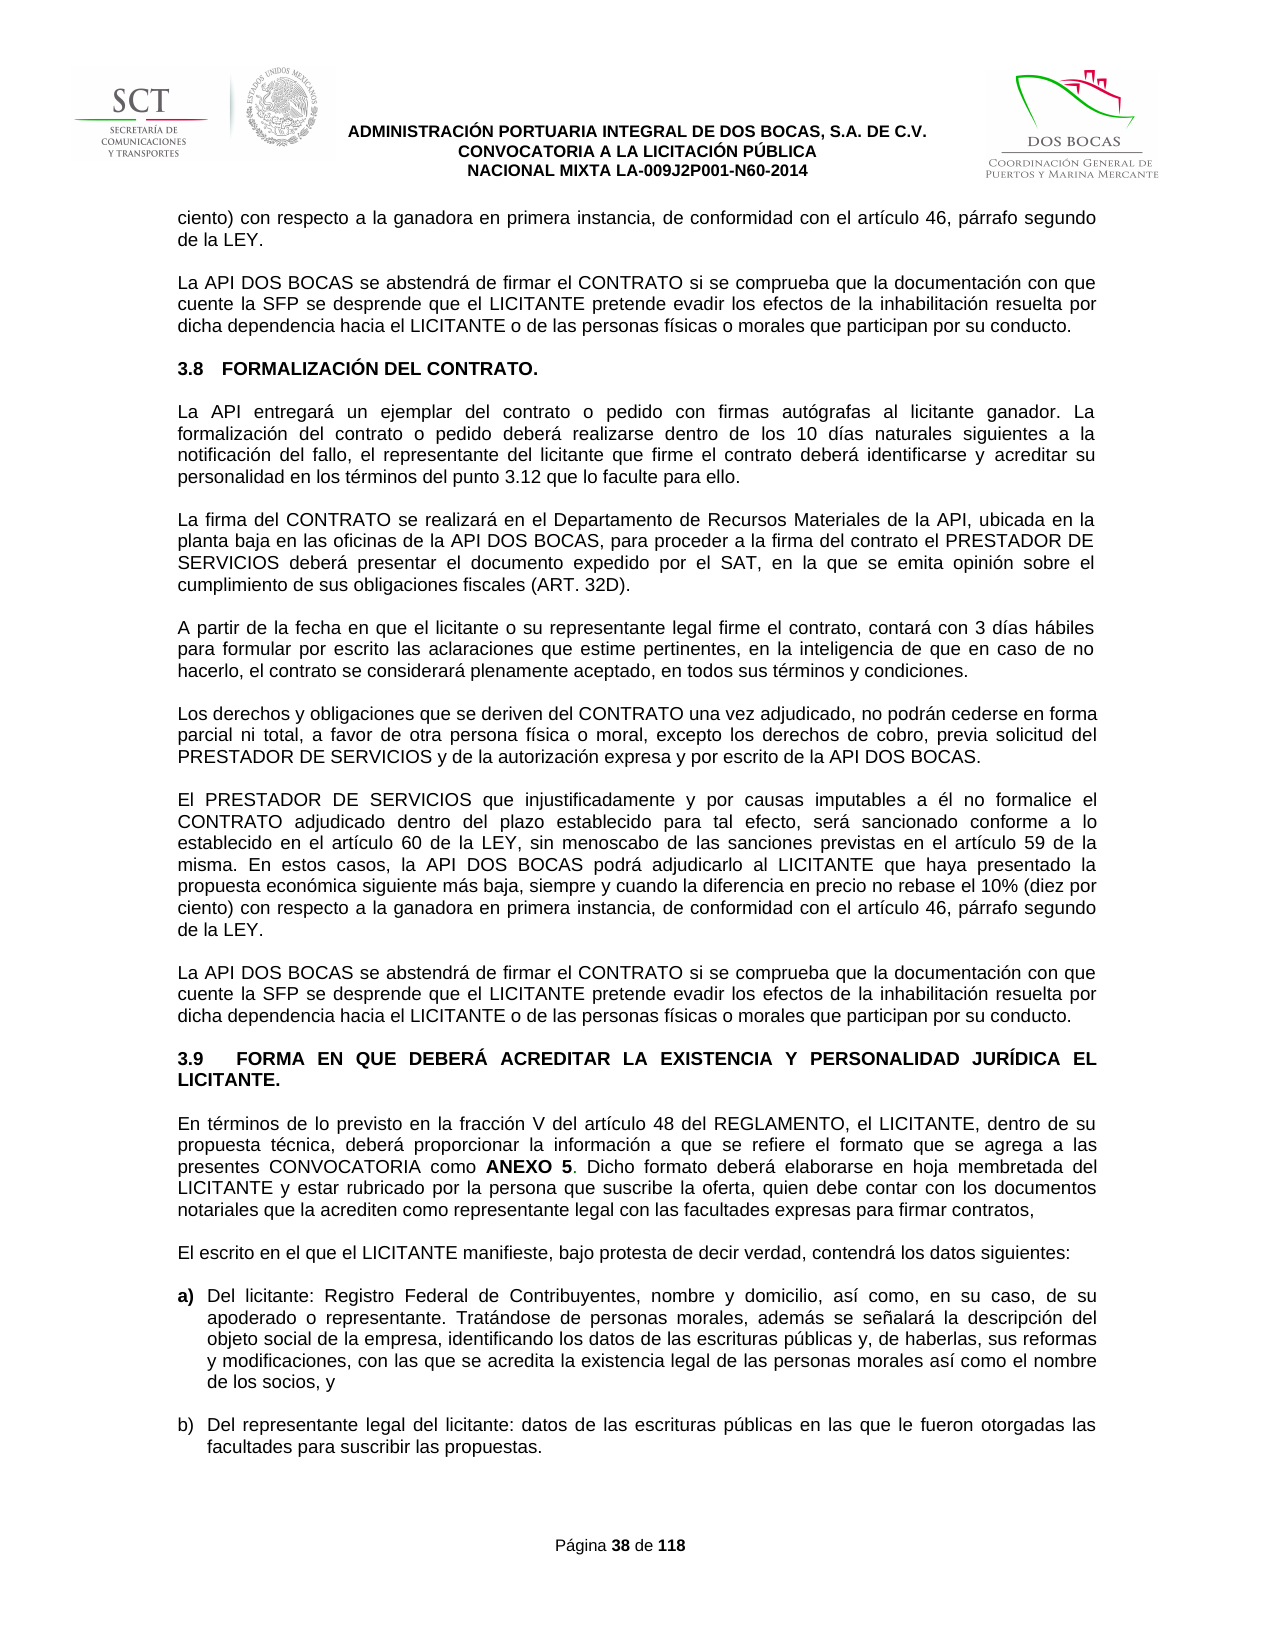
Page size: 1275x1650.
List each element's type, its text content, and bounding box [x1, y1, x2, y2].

text La API DOS BOCAS se abstendrá de firmar el CONTRATO si se comprueba que la documentación con que cuente la SFP se desprende que el LICITANTE pretende evadir los efectos de la inhabilitación resuelta por dicha dependencia hacia el LICITANTE o de las personas físicas o morales que participan por su conducto. [177, 961, 1098, 1026]
text Los derechos y obligaciones que se deriven del CONTRATO una vez adjudicado, no podrán cederse en forma parcial ni total, a favor de otra persona física o moral, excepto los derechos de cobro, previa solicitud del PRESTADOR DE SERVICIOS y de la autorización expresa y por escrito de la API DOS BOCAS. [177, 703, 1098, 767]
text 3.8 FORMALIZACIÓN DEL CONTRATO. [177, 358, 1098, 379]
text La API DOS BOCAS se abstendrá de firmar el CONTRATO si se comprueba que la documentación con que cuente la SFP se desprende que el LICITANTE pretende evadir los efectos de la inhabilitación resuelta por dicha dependencia hacia el LICITANTE o de las personas físicas o morales que participan por su conducto. [177, 271, 1098, 336]
text En términos de lo previsto en la fracción V del artículo 48 del REGLAMENTO, el LICITANTE, dentro de su propuesta técnica, deberá proporcionar la información a que se refiere el formato que se agrega a las presentes CONVOCATORIA como ANEXO 5. Dicho formato deberá elaborarse en hoja membretada del LICITANTE y estar rubricado por la persona que suscribe la oferta, quien debe contar con los documentos notariales que la acrediten como representante legal con las facultades expresas para firmar contratos, [177, 1112, 1098, 1220]
text La API entregará un ejemplar del contrato o pedido con firmas autógrafas al licitante ganador. La formalización del contrato o pedido deberá realizarse dentro de los 10 días naturales siguientes a la notificación del fallo, el representante del licitante que firme el contrato deberá identificarse y acreditar su personalidad en los términos del punto 3.12 que lo faculte para ello. [177, 401, 1095, 487]
text A partir de la fecha en que el licitante o su representante legal firme el contrato, contará con 3 días hábiles para formular por escrito las aclaraciones que estime pertinentes, en la inteligencia de que en caso de no hacerlo, el contrato se considerará plenamente aceptado, en todos sus términos y condiciones. [177, 616, 1095, 681]
picture [71, 66, 337, 161]
text b) Del representante legal del licitante: datos de las escrituras públicas en las que le fueron otorgadas las facultades para suscribir las propuestas. [177, 1414, 1098, 1457]
text 3.9 FORMA EN QUE DEBERÁ ACREDITAR LA EXISTENCIA Y PERSONALIDAD JURÍDICA EL LICITANTE. [177, 1048, 1098, 1091]
list Del licitante: Registro Federal de Contribuyentes, nombre y domicilio, así como, en su caso, de su apoderado o representante. Tratándose de personas morales, además se señalará la descripción del objeto social de la empresa, identificando los datos de las escrituras públicas y, de haberlas, sus reformas y modificaciones, con las que se acredita la existencia legal de las personas morales así como el nombre de los socios, y [177, 1285, 1098, 1393]
text La firma del CONTRATO se realizará en el Departamento de Recursos Materiales de la API, ubicada en la planta baja en las oficinas de la API DOS BOCAS, para proceder a la firma del contrato el PRESTADOR DE SERVICIOS deberá presentar el documento expedido por el SAT, en la que se emita opinión sobre el cumplimiento de sus obligaciones fiscales (ART. 32D). [177, 509, 1095, 595]
picture [985, 70, 1159, 180]
text El escrito en el que el LICITANTE manifieste, bajo protesta de decir verdad, contendrá los datos siguientes: [177, 1242, 1098, 1263]
